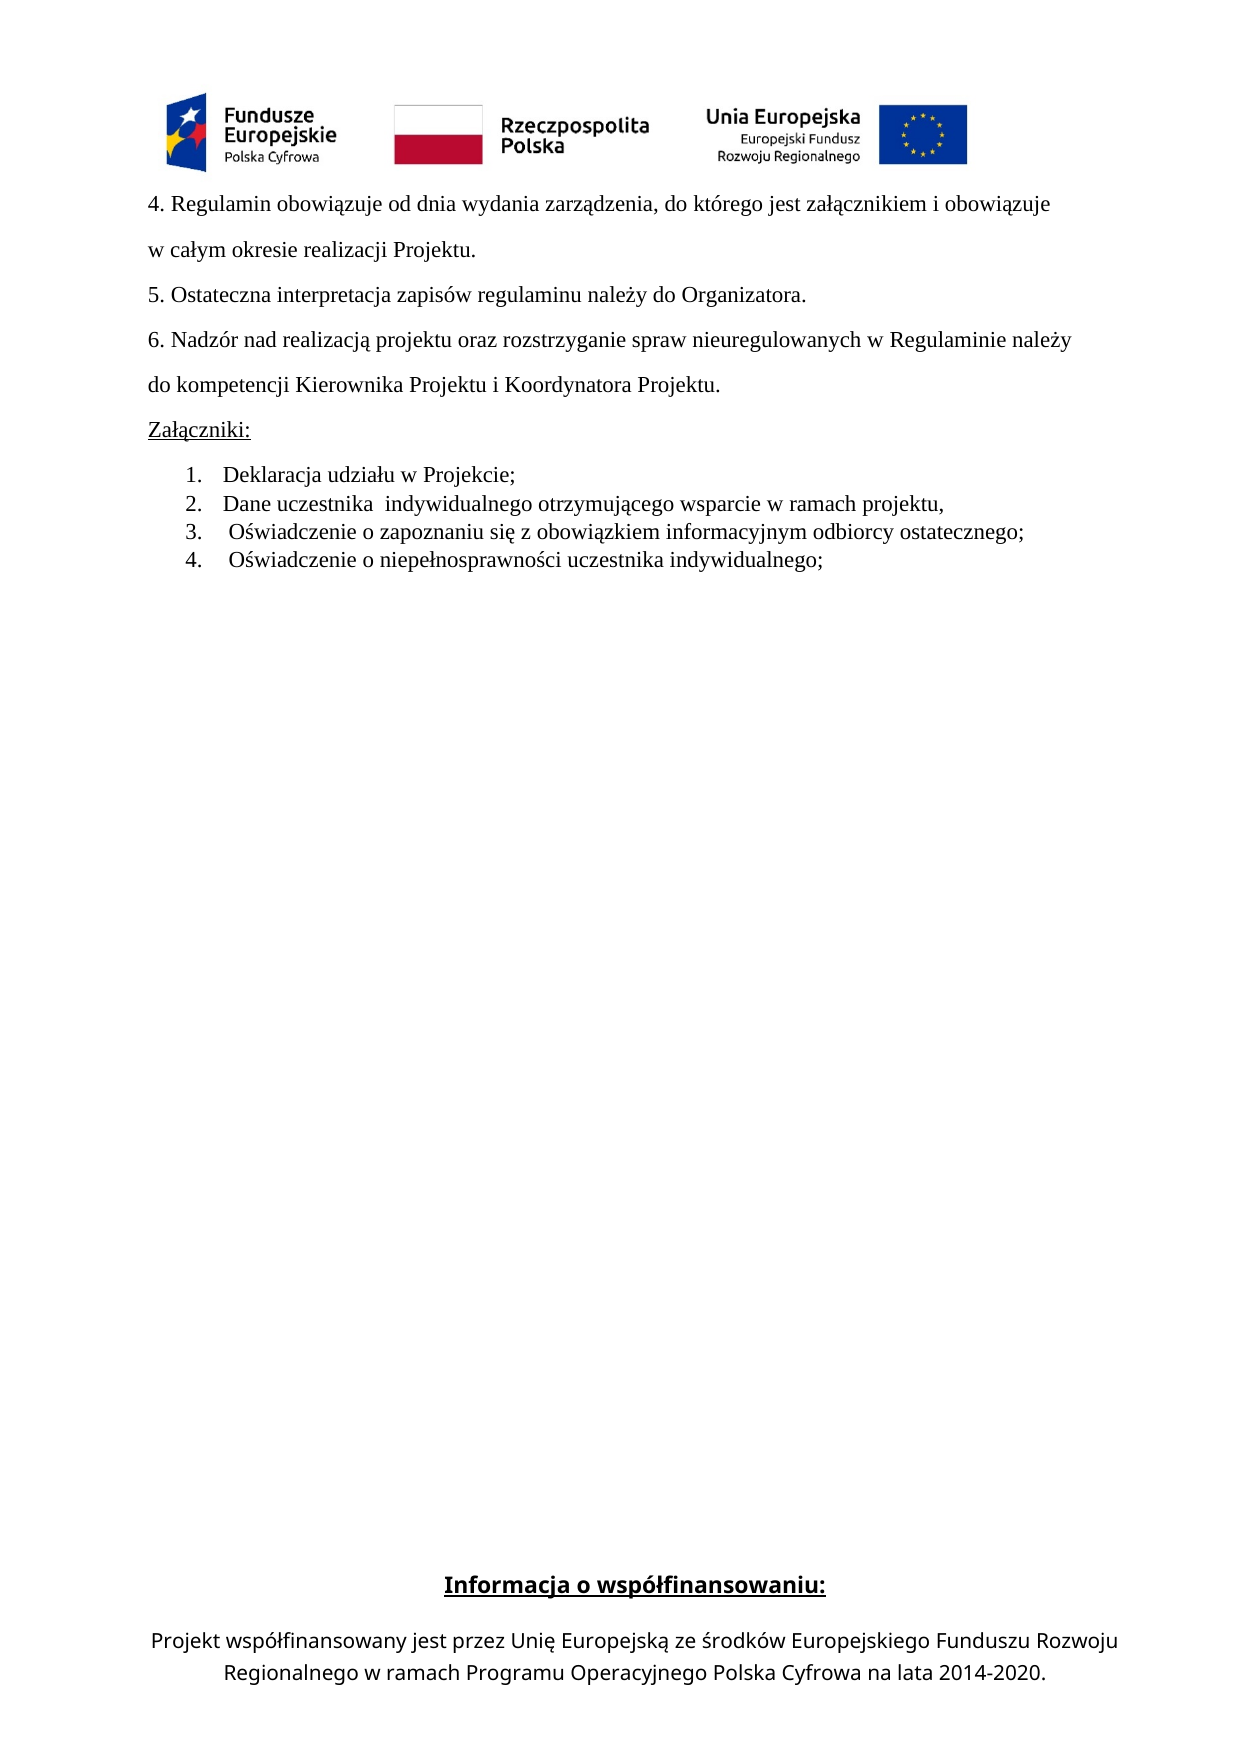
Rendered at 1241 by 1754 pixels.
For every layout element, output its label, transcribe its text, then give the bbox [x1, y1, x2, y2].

text do kompetencji Kierownika Projektu i Koordynatora Projektu. [148, 371, 1122, 397]
text Załączniki: [148, 416, 1122, 442]
list Deklaracja udziału w Projekcie; [185, 461, 1122, 487]
picture [147, 73, 986, 191]
text w całym okresie realizacji Projektu. [148, 236, 1122, 262]
text 5. Ostateczna interpretacja zapisów regulaminu należy do Organizatora. [148, 281, 1122, 307]
list Oświadczenie o zapoznaniu się z obowiązkiem informacyjnym odbiorcy ostatecznego; [185, 518, 1122, 544]
list Dane uczestnika indywidualnego otrzymującego wsparcie w ramach projektu, [185, 489, 1122, 516]
text 4. Regulamin obowiązuje od dnia wydania zarządzenia, do którego jest załącznikiem i obowiązuje [148, 191, 1122, 217]
list Oświadczenie o niepełnosprawności uczestnika indywidualnego; [185, 546, 1122, 573]
text 6. Nadzór nad realizacją projektu oraz rozstrzyganie spraw nieuregulowanych w Regulaminie należy [148, 326, 1122, 352]
